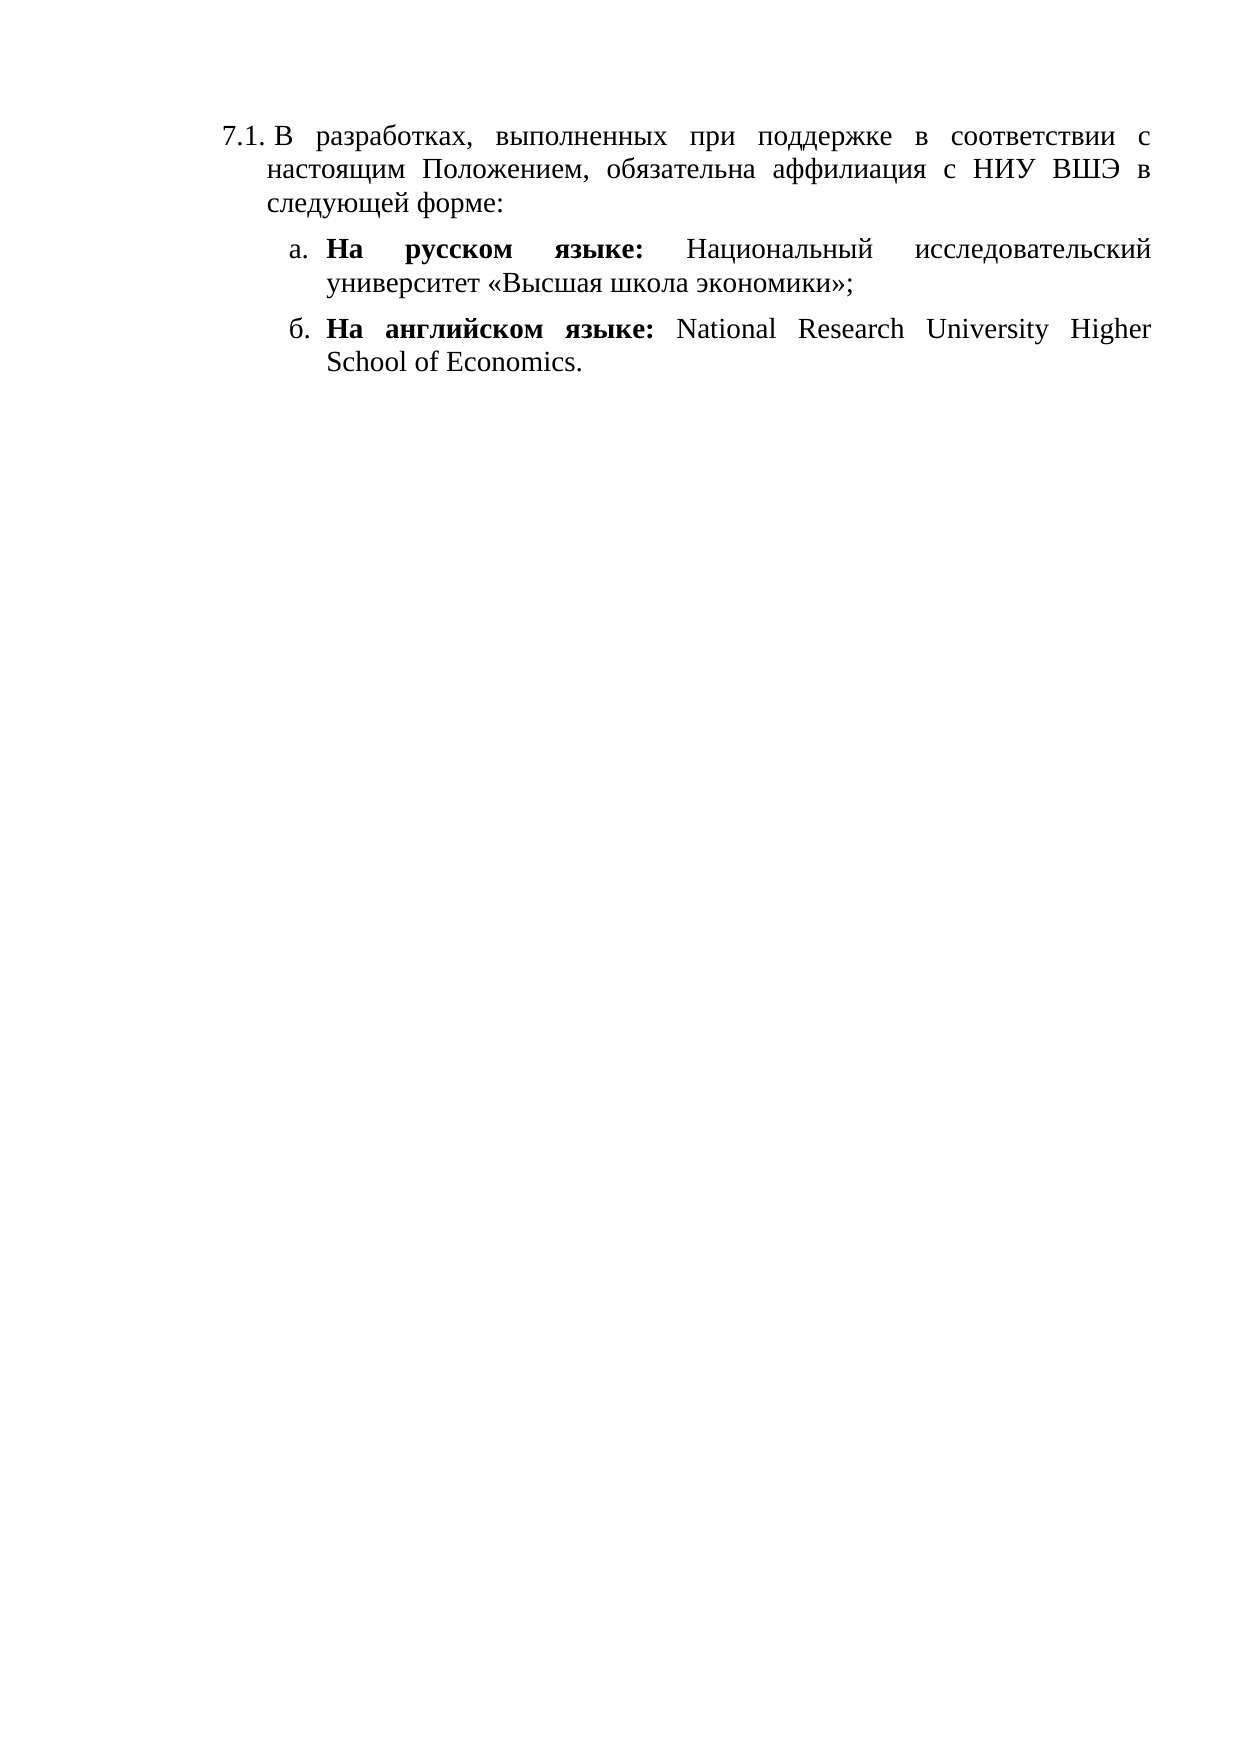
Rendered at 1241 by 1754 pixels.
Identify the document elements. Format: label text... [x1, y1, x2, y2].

list На английском языке: National Research University Higher School of Economics. [288, 311, 1152, 378]
text В разработках, выполненных при поддержке в соответствии с настоящим Положением, обязательна аффилиация с НИУ ВШЭ в следующей форме: [222, 118, 1152, 219]
list На русском языке: Национальный исследовательский университет «Высшая школа экономики»; [288, 231, 1152, 298]
